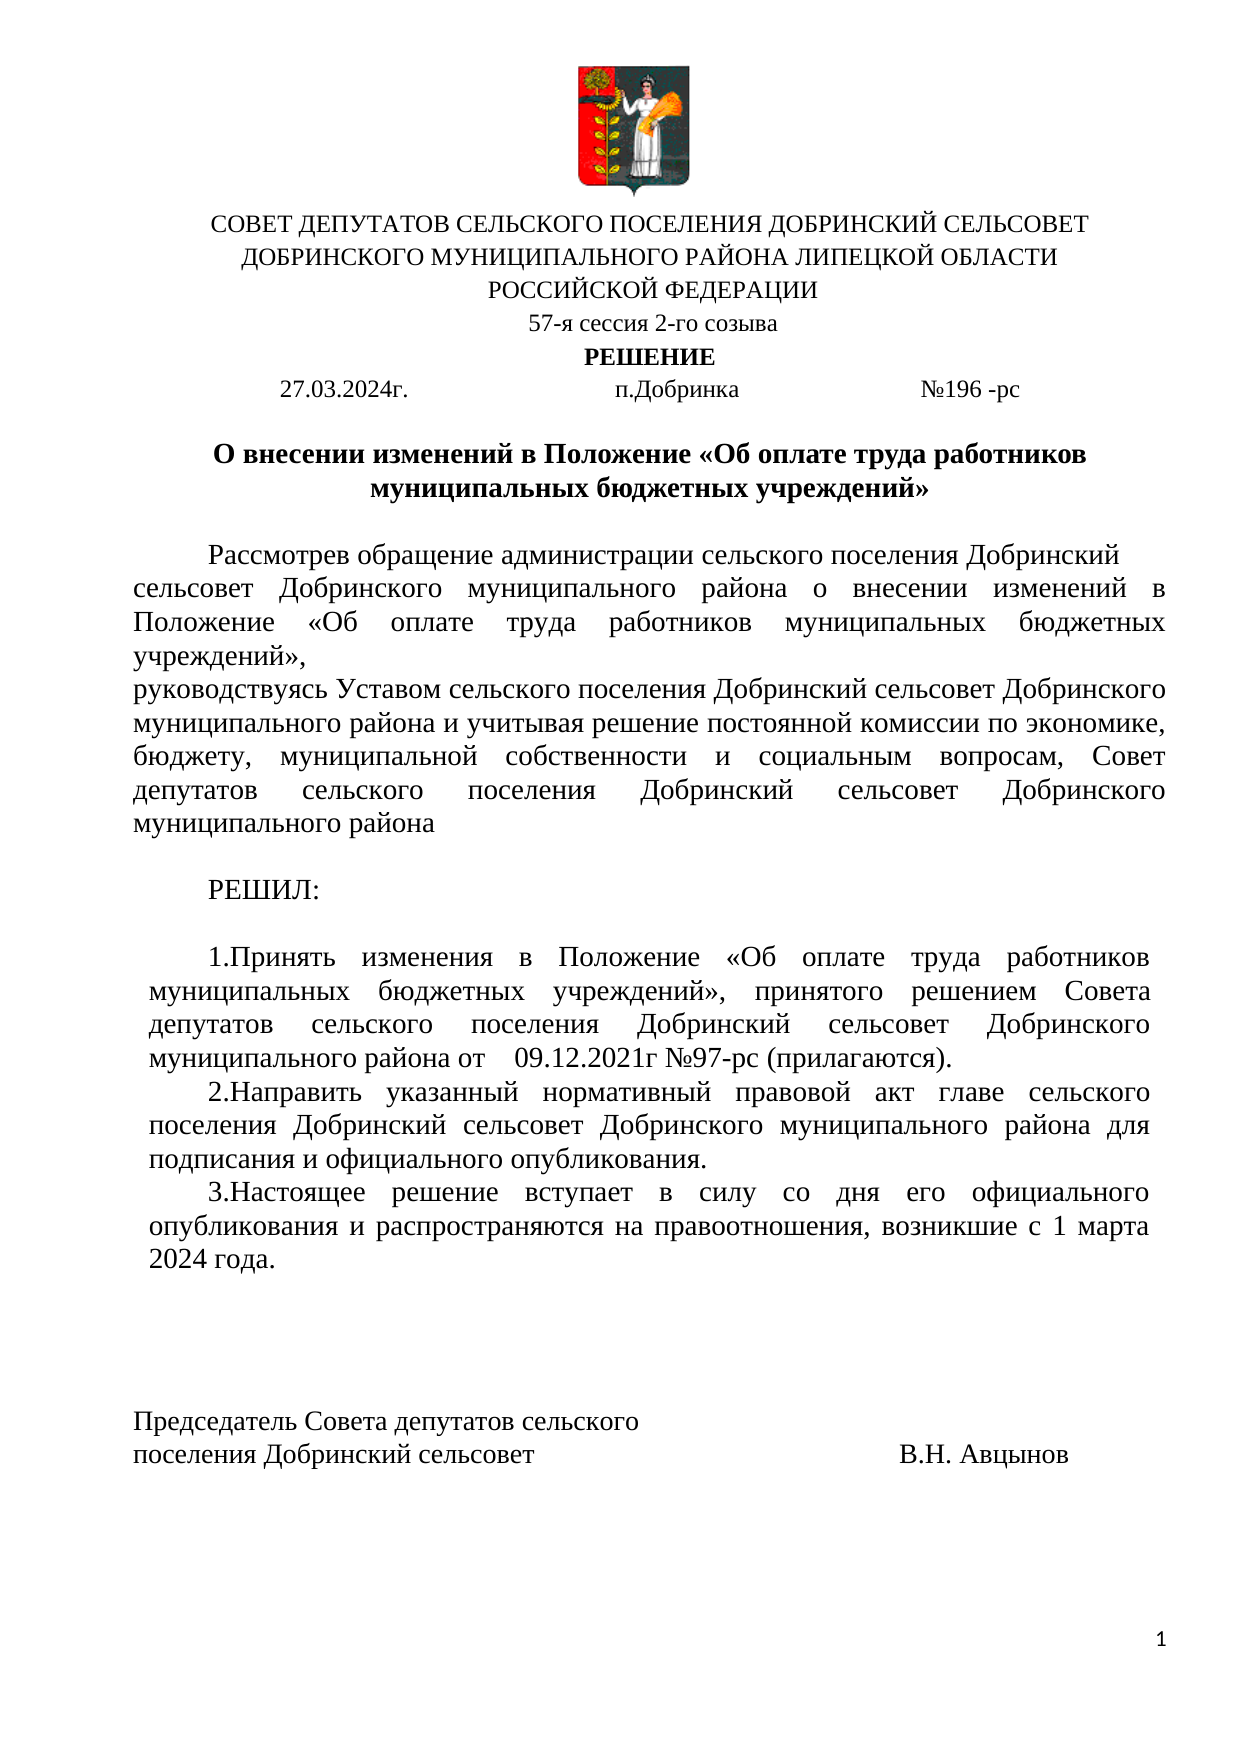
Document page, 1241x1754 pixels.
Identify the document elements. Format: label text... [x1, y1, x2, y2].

text поселения Добринский сельсовет В.Н. Авцынов [133, 1437, 1167, 1469]
text Председатель Совета депутатов сельского [133, 1404, 1167, 1437]
text РЕШЕНИЕ [133, 342, 1167, 370]
text РОССИЙСКОЙ ФЕДЕРАЦИИ [133, 276, 1167, 304]
text 27.03.2024г. п.Добринка №196 -рс [133, 374, 1167, 403]
picture [577, 65, 690, 197]
text сельсовет Добринского муниципального района о внесении изменений в Положение «Об оплате труда работников муниципальных бюджетных учреждений», [133, 571, 1167, 671]
text 1.Принять изменения в Положение «Об оплате труда работников муниципальных бюджетных учреждений», принятого решением Совета депутатов сельского поселения Добринский сельсовет Добринского муниципального района от 09.12.2021г №97-рс (прилагаются). [148, 939, 1151, 1074]
text 3.Настоящее решение вступает в силу со дня его официального опубликования и распространяются на правоотношения, возникшие с 1 марта 2024 года. [148, 1174, 1151, 1275]
text 2.Направить указанный нормативный правовой акт главе сельского поселения Добринский сельсовет Добринского муниципального района для подписания и официального опубликования. [148, 1074, 1151, 1174]
text РЕШИЛ: [148, 872, 1151, 906]
text СОВЕТ ДЕПУТАТОВ СЕЛЬСКОГО ПОСЕЛЕНИЯ ДОБРИНСКИЙ СЕЛЬСОВЕТ ДОБРИНСКОГО МУНИЦИПАЛЬНОГО РАЙОНА ЛИПЕЦКОЙ ОБЛАСТИ [133, 209, 1167, 271]
text О внесении изменений в Положение «Об оплате труда работников муниципальных бюджетных учреждений» [133, 436, 1167, 503]
text Рассмотрев обращение администрации сельского поселения Добринский [133, 537, 1167, 571]
text 57-я сессия 2-го созыва [133, 308, 1167, 337]
text руководствуясь Уставом сельского поселения Добринский сельсовет Добринского муниципального района и учитывая решение постоянной комиссии по экономике, бюджету, муниципальной собственности и социальным вопросам, Совет депутатов сельского поселения Добринский сельсовет Добринского муниципального района [133, 671, 1167, 839]
